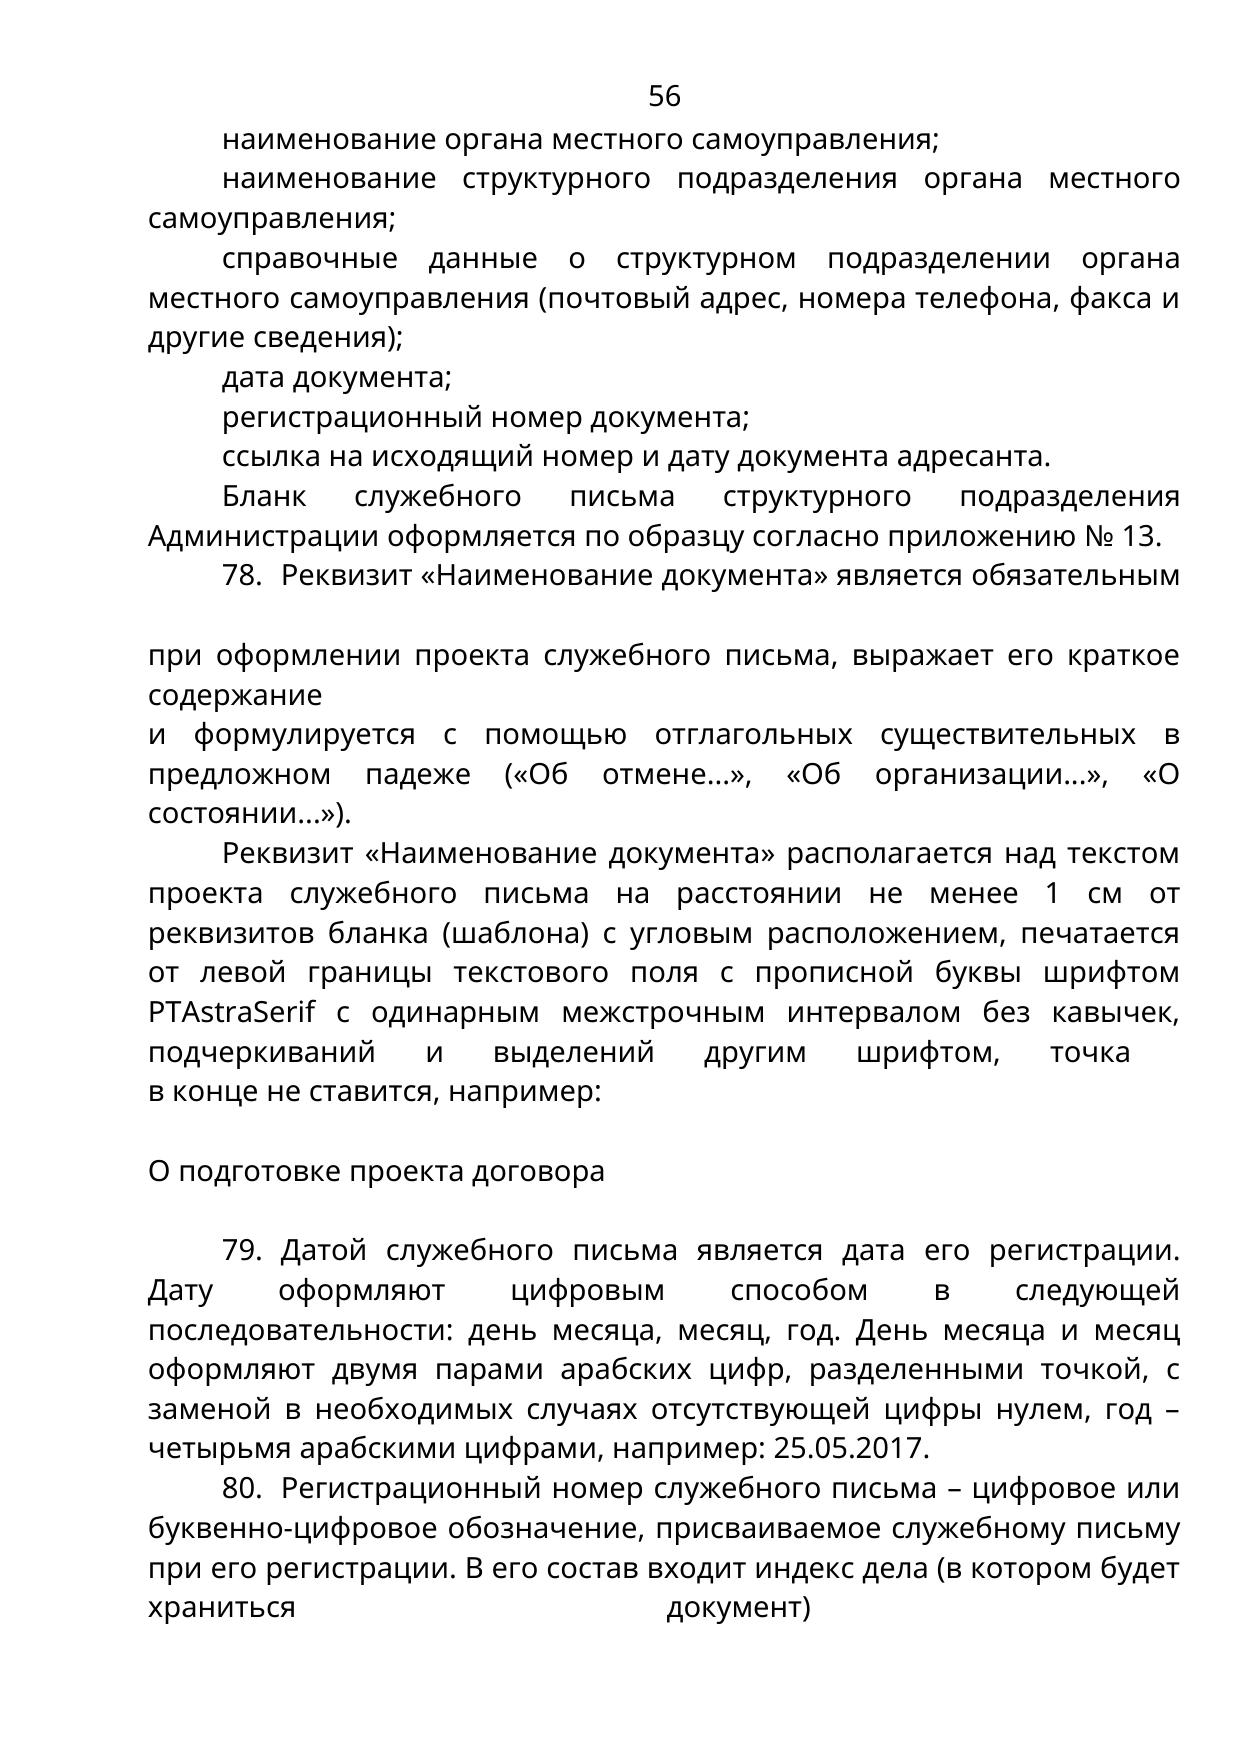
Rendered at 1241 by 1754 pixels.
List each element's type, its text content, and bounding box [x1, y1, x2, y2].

text О подготовке проекта договора [148, 1150, 1181, 1190]
text наименование органа местного самоуправления; [148, 118, 1181, 158]
text наименование структурного подразделения органа местного самоуправления; [148, 158, 1181, 237]
text дата документа; [148, 356, 1181, 396]
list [148, 1467, 1181, 1626]
text справочные данные о структурном подразделении органа местного самоуправления (почтовый адрес, номера телефона, факса и другие сведения); [148, 237, 1181, 356]
list Датой служебного письма является дата его регистрации. Дату оформляют цифровым способом в следующей последовательности: день месяца, месяц, год. День месяца и месяц оформляют двумя парами арабских цифр, разделенными точкой, с заменой в необходимых случаях отсутствующей цифры нулем, год – четырьмя арабскими цифрами, например: 25.05.2017. [148, 1229, 1181, 1467]
list Реквизит «Наименование документа» является обязательным при оформлении проекта служебного письма, выражает его краткое содержание и формулируется с помощью отглагольных существительных в предложном падеже («Об отмене...», «Об организации...», «О состоянии...»). [148, 555, 1181, 832]
text ссылка на исходящий номер и дату документа адресанта. [148, 436, 1181, 475]
text регистрационный номер документа; [148, 396, 1181, 436]
text Бланк служебного письма структурного подразделения Администрации оформляется по образцу согласно приложению № 13. [148, 475, 1181, 555]
text Реквизит «Наименование документа» располагается над текстом проекта служебного письма на расстоянии не менее 1 см от реквизитов бланка (шаблона) с угловым расположением, печатается от левой границы текстового поля с прописной буквы шрифтом PTAstraSerif с одинарным межстрочным интервалом без кавычек, подчеркиваний и выделений другим шрифтом, точка в конце не ставится, например: [148, 832, 1181, 1110]
